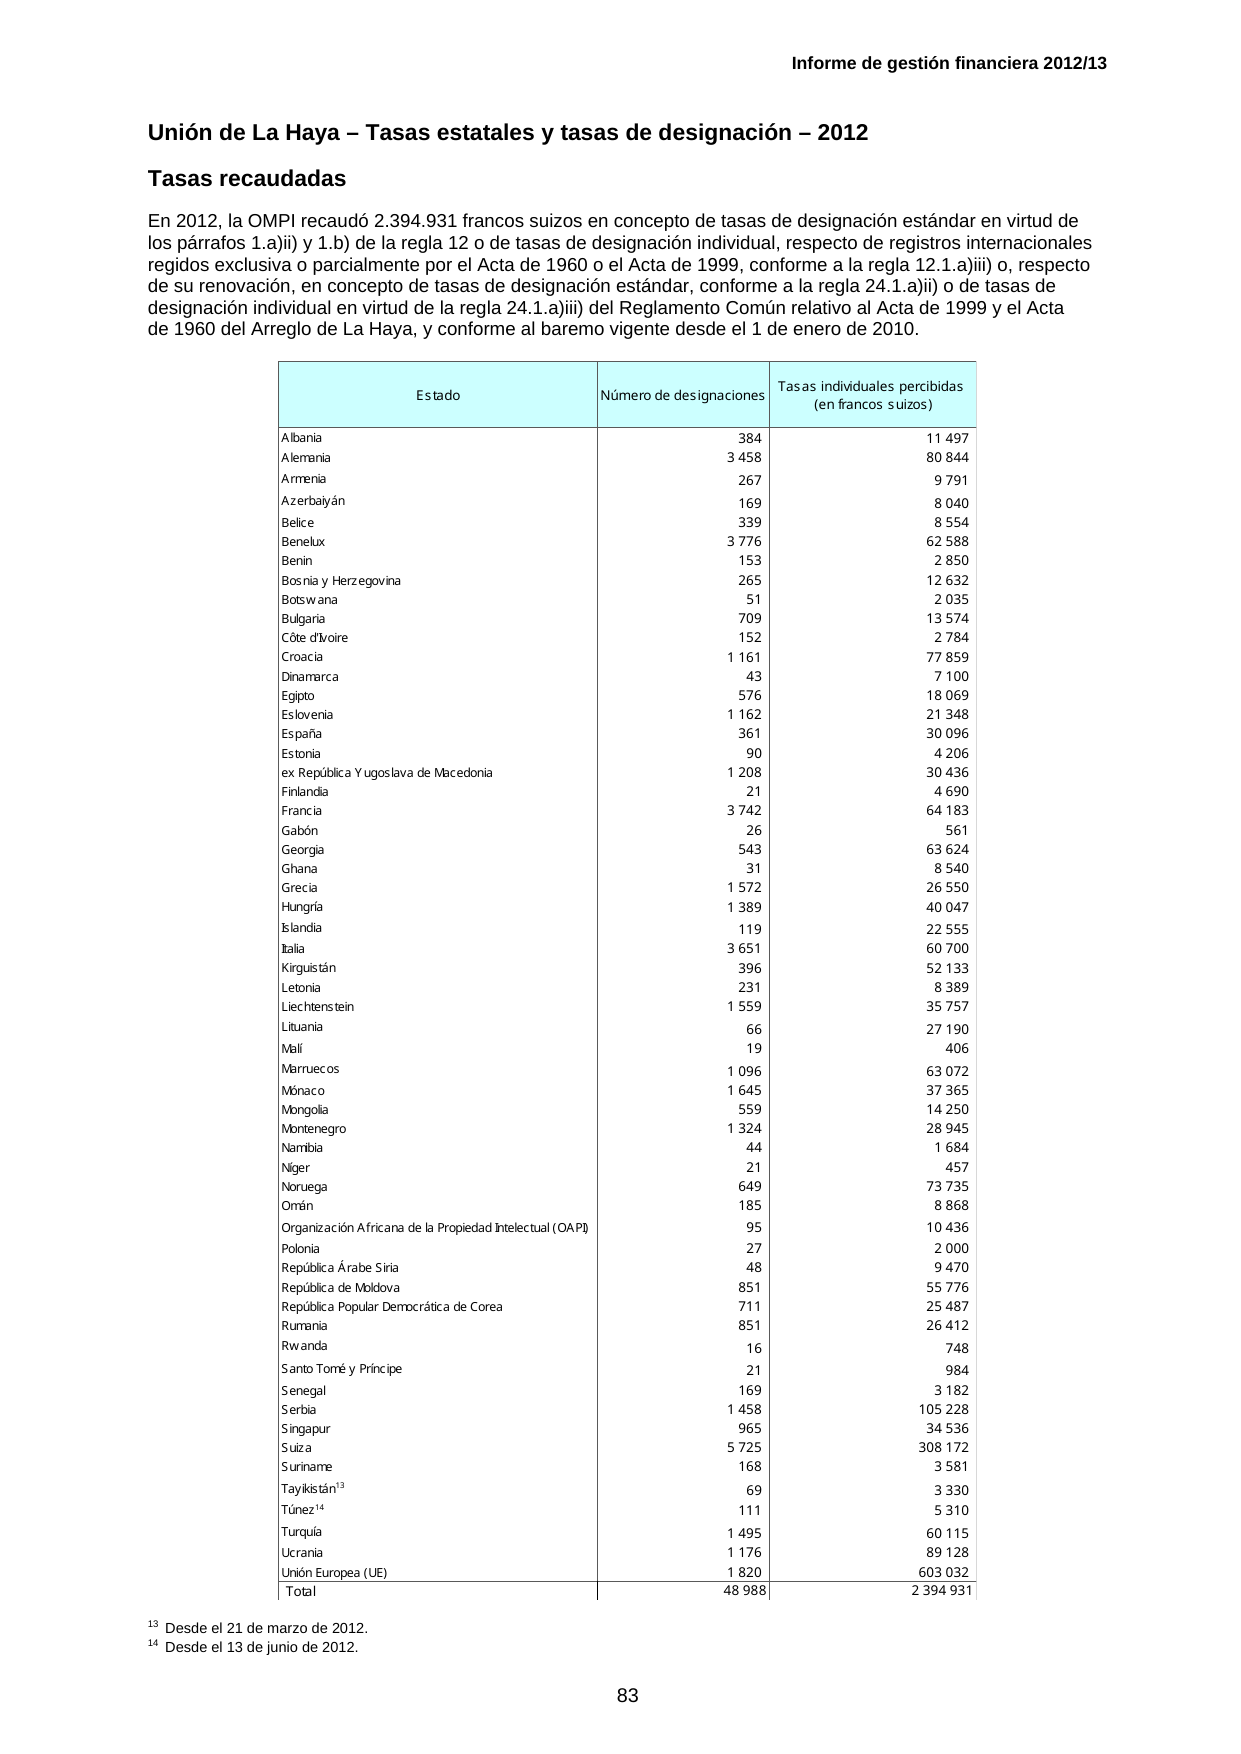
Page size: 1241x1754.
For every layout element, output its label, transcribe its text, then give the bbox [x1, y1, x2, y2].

subtitle Unión de La Haya – Tasas estatales y tasas de designación – 2012 [148, 114, 1107, 146]
text 13 Desde el 21 de marzo de 2012. [148, 1618, 1107, 1637]
text En 2012, la OMPI recaudó 2.394.931 francos suizos en concepto de tasas de designación estándar en virtud de los párrafos 1.a)ii) y 1.b) de la regla 12 o de tasas de designación individual, respecto de registros internacionales regidos exclusiva o parcialmente por el Acta de 1960 o el Acta de 1999, conforme a la regla 12.1.a)iii) o, respecto de su renovación, en concepto de tasas de designación estándar, conforme a la regla 24.1.a)ii) o de tasas de designación individual en virtud de la regla 24.1.a)iii) del Reglamento Común relativo al Acta de 1999 y el Acta de 1960 del Arreglo de La Haya, y conforme al baremo vigente desde el 1 de enero de 2010. [148, 210, 1107, 340]
text 14 Desde el 13 de junio de 2012. [148, 1637, 1107, 1656]
text Tasas recaudadas [148, 165, 1107, 191]
